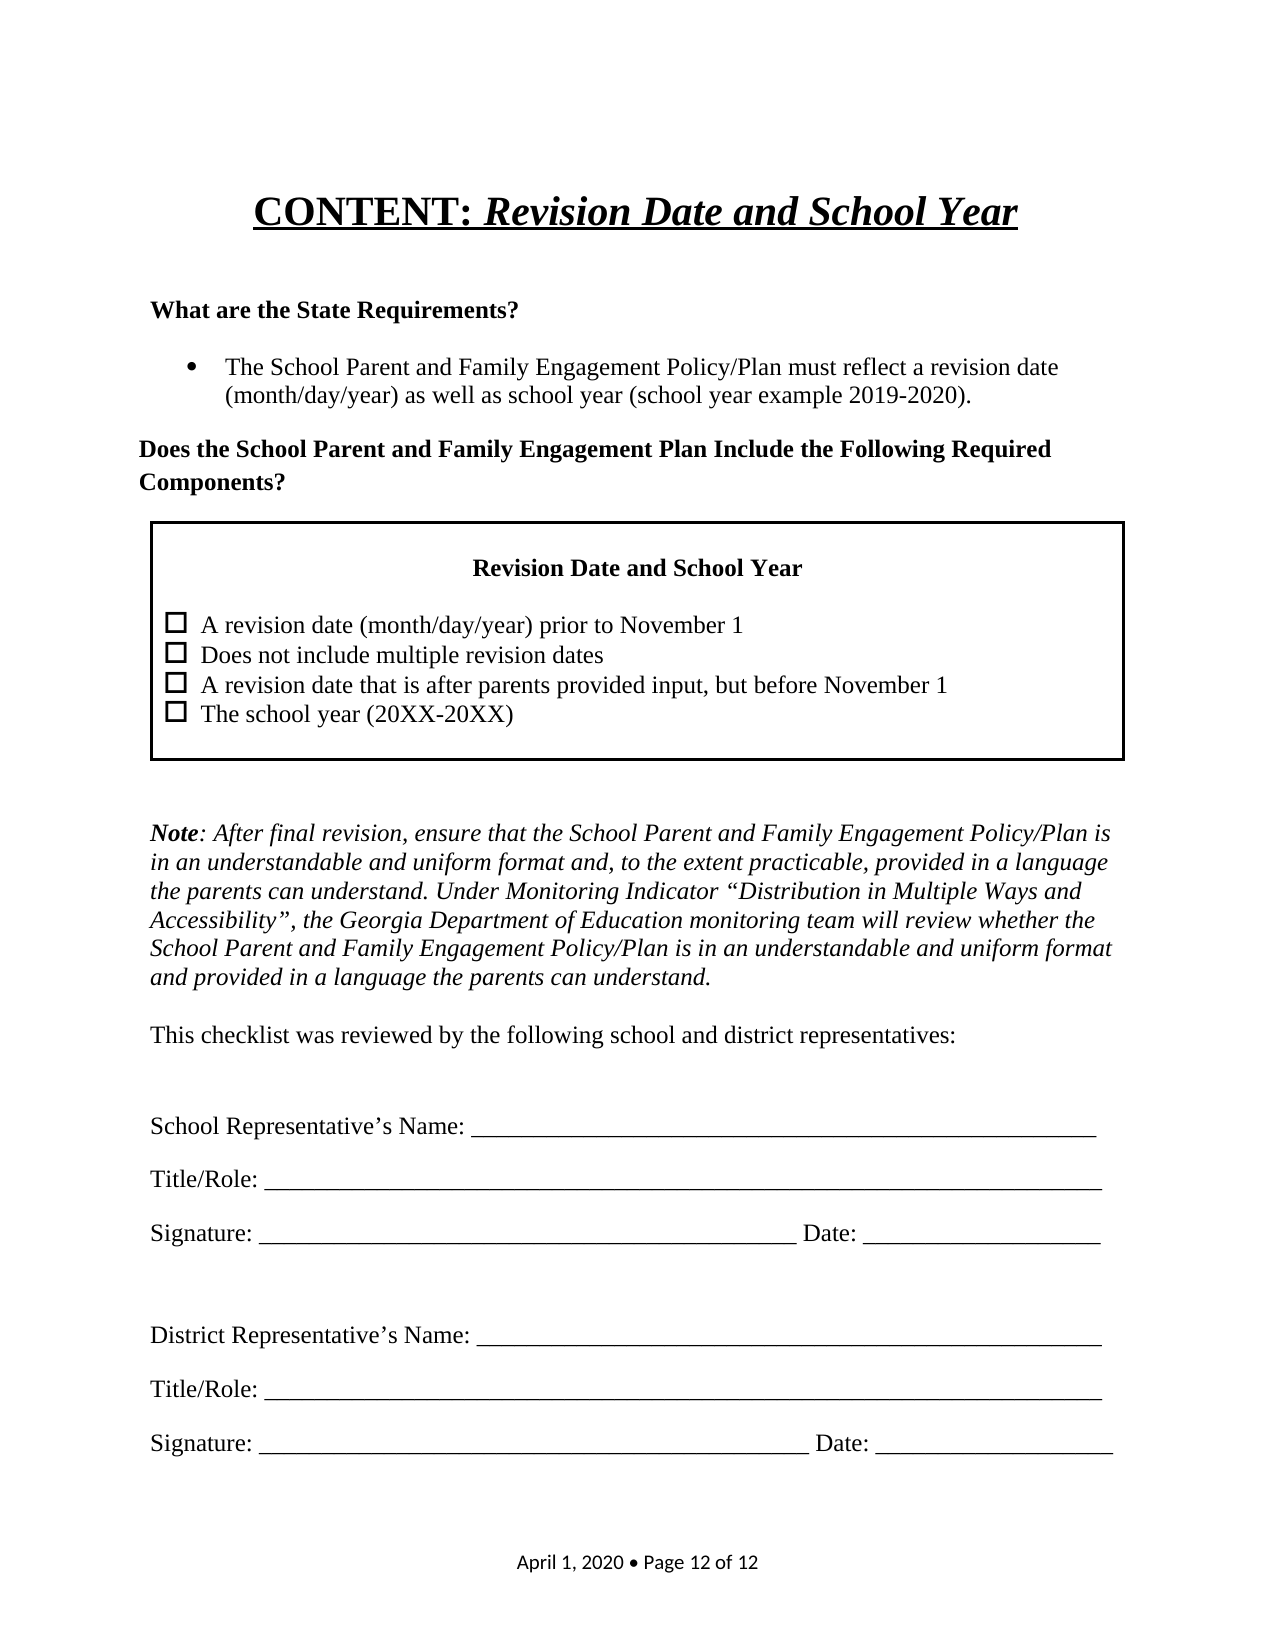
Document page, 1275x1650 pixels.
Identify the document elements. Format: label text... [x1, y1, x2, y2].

text District Representative’s Name: __________________________________________________ [150, 1320, 1125, 1349]
text School Representative’s Name: __________________________________________________ [150, 1111, 1125, 1139]
text What are the State Requirements? [150, 295, 1125, 352]
list Does the School Parent and Family Engagement Plan Include the Following Required Components? [139, 434, 1125, 496]
text Title/Role: ___________________________________________________________________ [150, 1374, 1125, 1403]
table_header Revision Date and School Year A revision date (month/day/year) prior to November 1 Does not include multiple revision dates A revision date that is after parents provided input, but before November 1 The school year (20XX-20XX) [153, 524, 1122, 758]
text Signature: ____________________________________________ Date: ___________________ [150, 1428, 1125, 1456]
text Note: After final revision, ensure that the School Parent and Family Engagement Policy/Plan is in an understandable and uniform format and, to the extent practicable, provided in a language the parents can understand. Under Monitoring Indicator “Distribution in Multiple Ways and Accessibility”, the Georgia Department of Education monitoring team will review whether the School Parent and Family Engagement Policy/Plan is in an understandable and uniform format and provided in a language the parents can understand. [150, 818, 1125, 991]
list CONTENT: Revision Date and School Year [150, 186, 1125, 234]
text This checklist was reviewed by the following school and district representatives: [150, 1020, 1125, 1048]
text Title/Role: ___________________________________________________________________ [150, 1164, 1125, 1193]
text Signature: ___________________________________________ Date: ___________________ [150, 1218, 1125, 1247]
list The School Parent and Family Engagement Policy/Plan must reflect a revision date (month/day/year) as well as school year (school year example 2019-2020). [187, 352, 1125, 409]
